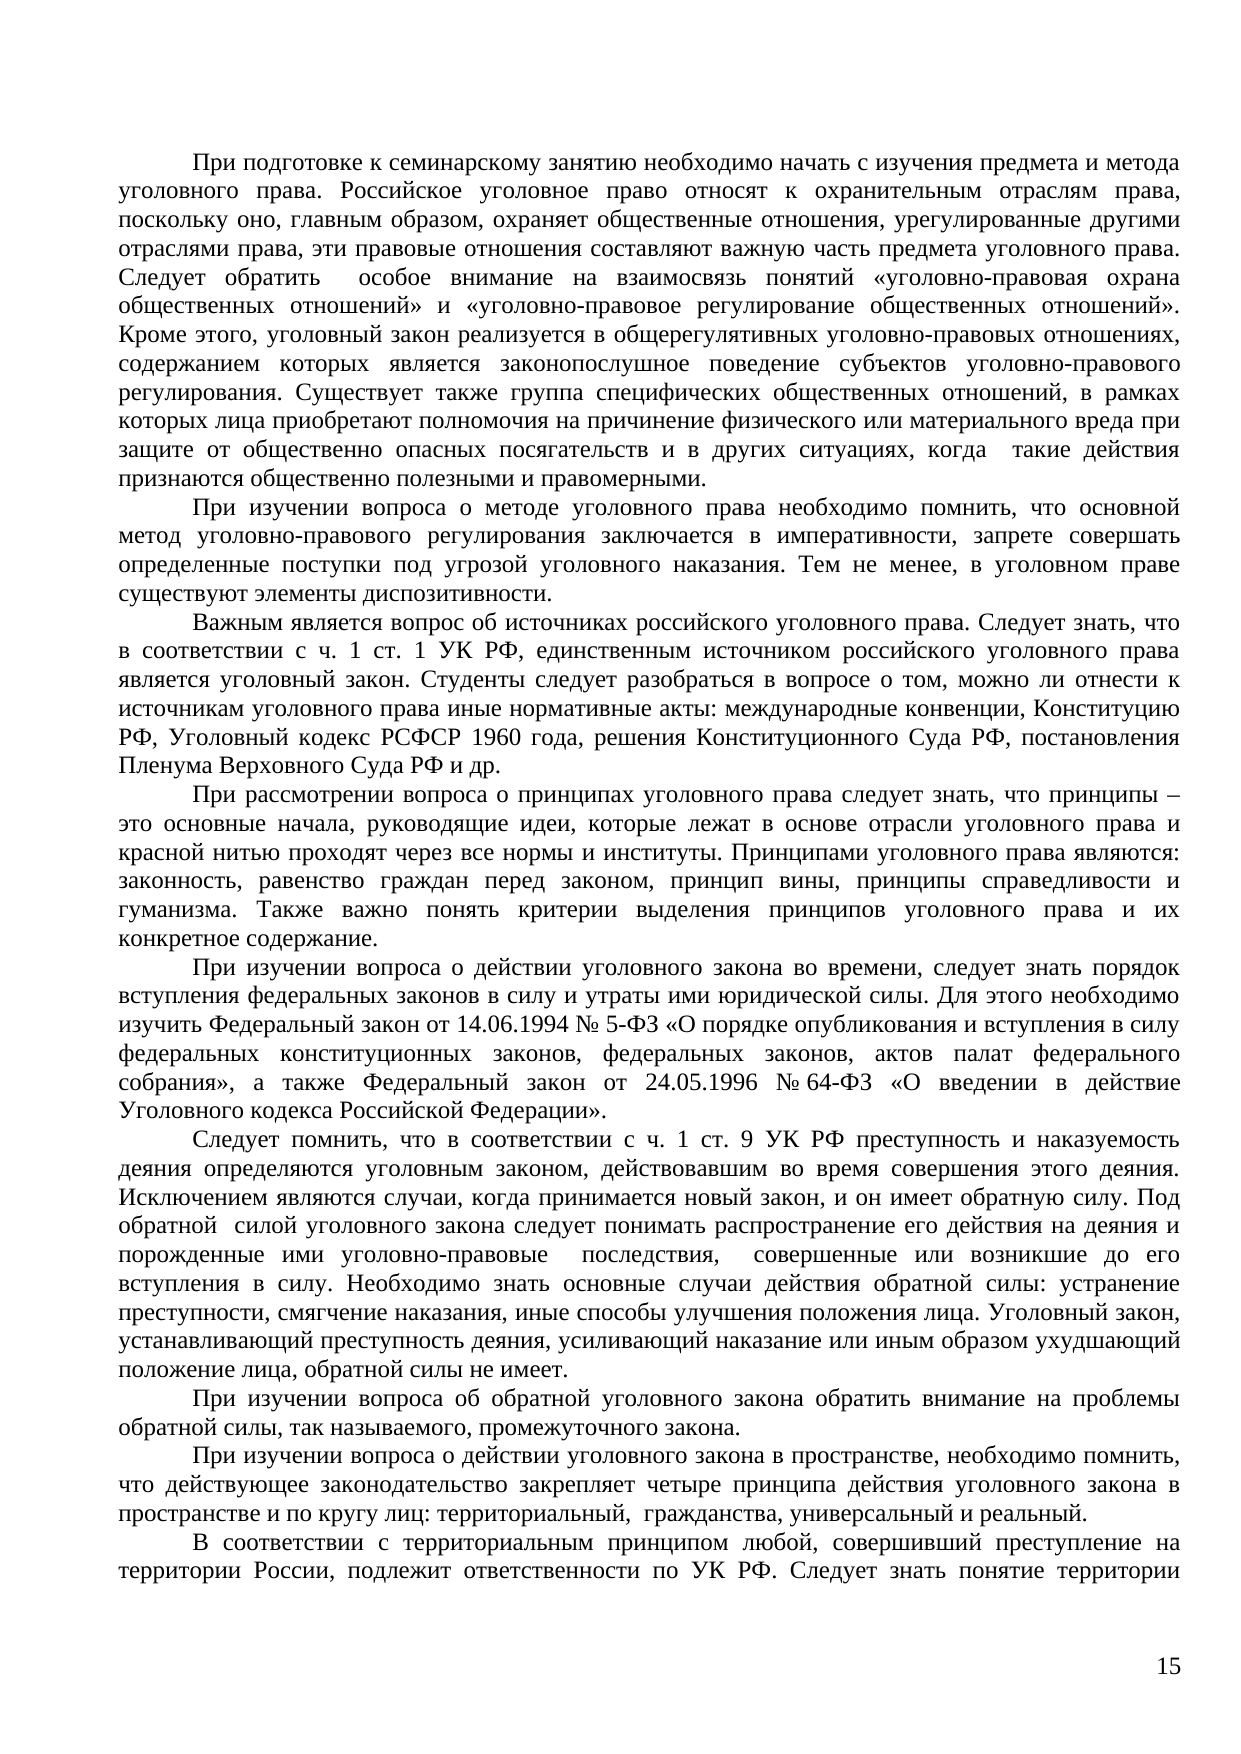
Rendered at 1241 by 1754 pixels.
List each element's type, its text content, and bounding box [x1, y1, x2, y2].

text При подготовке к семинарскому занятию необходимо начать с изучения предмета и метода уголовного права. Российское уголовное право относят к охранительным отраслям права, поскольку оно, главным образом, охраняет общественные отношения, урегулированные другими отраслями права, эти правовые отношения составляют важную часть предмета уголовного права. Следует обратить особое внимание на взаимосвязь понятий «уголовно-правовая охрана общественных отношений» и «уголовно-правовое регулирование общественных отношений». Кроме этого, уголовный закон реализуется в общерегулятивных уголовно-правовых отношениях, содержанием которых является законопослушное поведение субъектов уголовно-правового регулирования. Существует также группа специфических общественных отношений, в рамках которых лица приобретают полномочия на причинение физического или материального вреда при защите от общественно опасных посягательств и в других ситуациях, когда такие действия признаются общественно полезными и правомерными. [118, 147, 1181, 492]
text Важным является вопрос об источниках российского уголовного права. Следует знать, что в соответствии с ч. 1 ст. 1 УК РФ, единственным источником российского уголовного права является уголовный закон. Студенты следует разобраться в вопросе о том, можно ли отнести к источникам уголовного права иные нормативные акты: международные конвенции, Конституцию РФ, Уголовный кодекс РСФСР 1960 года, решения Конституционного Суда РФ, постановления Пленума Верховного Суда РФ и др. [118, 607, 1181, 779]
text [118, 1527, 1181, 1584]
text При изучении вопроса о действии уголовного закона во времени, следует знать порядок вступления федеральных законов в силу и утраты ими юридической силы. Для этого необходимо изучить Федеральный закон от 14.06.1994 № 5-ФЗ «О порядке опубликования и вступления в силу федеральных конституционных законов, федеральных законов, актов палат федерального собрания», а также Федеральный закон от 24.05.1996 № 64-ФЗ «О введении в действие Уголовного кодекса Российской Федерации». [118, 952, 1181, 1124]
text При рассмотрении вопроса о принципах уголовного права следует знать, что принципы – это основные начала, руководящие идеи, которые лежат в основе отрасли уголовного права и красной нитью проходят через все нормы и институты. Принципами уголовного права являются: законность, равенство граждан перед законом, принцип вины, принципы справедливости и гуманизма. Также важно понять критерии выделения принципов уголовного права и их конкретное содержание. [118, 779, 1181, 952]
text При изучении вопроса о действии уголовного закона в пространстве, необходимо помнить, что действующее законодательство закрепляет четыре принципа действия уголовного закона в пространстве и по кругу лиц: территориальный, гражданства, универсальный и реальный. [118, 1441, 1181, 1527]
text При изучении вопроса об обратной уголовного закона обратить внимание на проблемы обратной силы, так называемого, промежуточного закона. [118, 1383, 1181, 1441]
text Следует помнить, что в соответствии с ч. 1 ст. 9 УК РФ преступность и наказуемость деяния определяются уголовным законом, действовавшим во время совершения этого деяния. Исключением являются случаи, когда принимается новый закон, и он имеет обратную силу. Под обратной силой уголовного закона следует понимать распространение его действия на деяния и порожденные ими уголовно-правовые последствия, совершенные или возникшие до его вступления в силу. Необходимо знать основные случаи действия обратной силы: устранение преступности, смягчение наказания, иные способы улучшения положения лица. Уголовный закон, устанавливающий преступность деяния, усиливающий наказание или иным образом ухудшающий положение лица, обратной силы не имеет. [118, 1124, 1181, 1383]
text При изучении вопроса о методе уголовного права необходимо помнить, что основной метод уголовно-правового регулирования заключается в императивности, запрете совершать определенные поступки под угрозой уголовного наказания. Тем не менее, в уголовном праве существуют элементы диспозитивности. [118, 492, 1181, 607]
